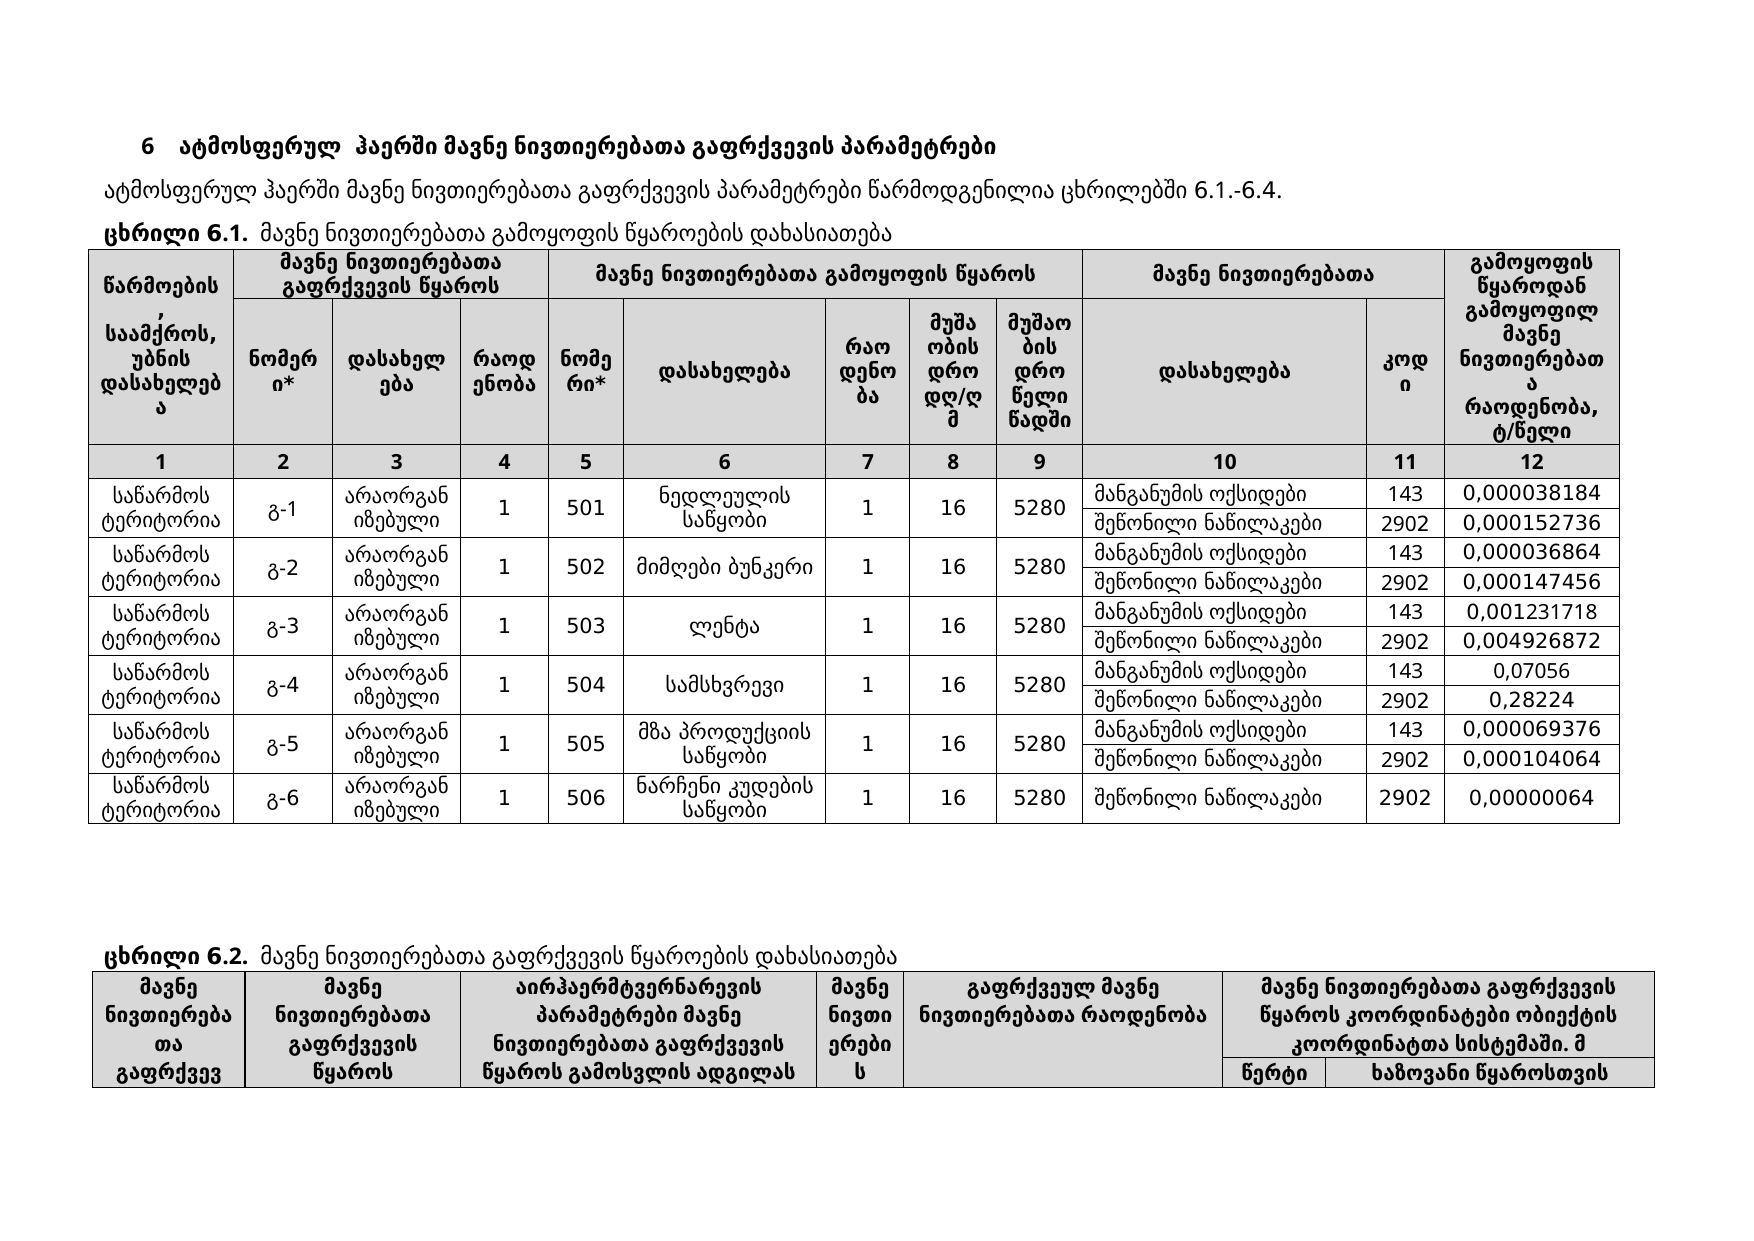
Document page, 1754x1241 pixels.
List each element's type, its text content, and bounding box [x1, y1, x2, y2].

table_header მავნე ნივთიერებათა გაფრქვევის წყაროს [234, 250, 548, 298]
table_cell 2 [234, 445, 332, 478]
table_cell შეწონილი ნაწილაკები [1083, 568, 1366, 596]
table_cell 143 [1367, 479, 1444, 508]
table_cell 502 [549, 538, 623, 596]
table_cell 0,000152736 [1445, 509, 1619, 537]
table_cell 143 [1367, 538, 1444, 567]
table_cell არაორგანიზებული [333, 774, 460, 823]
table_cell მანგანუმის ოქსიდები [1083, 479, 1366, 508]
table_cell ხაზოვანი წყაროსთვის [1326, 1058, 1654, 1087]
table_header მავნე ნივთიერების კოდი [817, 972, 903, 1087]
subtitle ატმოსფერულ ჰაერში მავნე ნივთიერებათა გაფრქვევის პარამეტრები [141, 130, 1665, 161]
table_cell არაორგანიზებული [333, 656, 460, 714]
table_cell მზა პროდუქციის საწყობი [624, 715, 825, 773]
table_cell 2902 [1367, 568, 1444, 596]
table_cell 504 [549, 656, 623, 714]
table_header მავნე ნივთიერებათა გამოყოფის წყაროს [549, 250, 1082, 298]
table_cell 0,000069376 [1445, 715, 1619, 744]
table_cell 2902 [1367, 774, 1444, 823]
table_cell 143 [1367, 656, 1444, 685]
table_cell მუშაობის დრო დღ/ღმ [910, 299, 996, 444]
table_cell 1 [461, 597, 548, 655]
table_cell 12 [1445, 445, 1619, 478]
table_cell გ-6 [234, 774, 332, 823]
table_cell მიმღები ბუნკერი [624, 538, 825, 596]
table_cell არაორგანიზებული [333, 479, 460, 537]
table_cell 3 [333, 445, 460, 478]
table_cell დასახელება [1083, 299, 1366, 444]
table_cell 16 [910, 597, 996, 655]
table_cell საწარმოს ტერიტორია [89, 715, 233, 773]
table_cell დასახელება [333, 299, 460, 444]
table_cell 1 [461, 656, 548, 714]
table_cell შეწონილი ნაწილაკები [1083, 627, 1366, 655]
table_cell 1 [826, 715, 909, 773]
table_cell 16 [910, 774, 996, 823]
table_cell 2902 [1367, 509, 1444, 537]
table_cell 5280 [997, 715, 1082, 773]
table_cell 0,00000064 [1445, 774, 1619, 823]
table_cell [1223, 1058, 1325, 1087]
table_cell ნომერი* [549, 299, 623, 444]
table_cell 11 [1367, 445, 1444, 478]
table_cell არაორგანიზებული [333, 715, 460, 773]
table_cell ნედლეულის საწყობი [624, 479, 825, 537]
table_cell 0,000104064 [1445, 745, 1619, 773]
table_cell გ-3 [234, 597, 332, 655]
table_cell 1 [461, 715, 548, 773]
table_cell ლენტა [624, 597, 825, 655]
table_cell 1 [461, 479, 548, 537]
table_cell მანგანუმის ოქსიდები [1083, 538, 1366, 567]
table_cell შეწონილი ნაწილაკები [1083, 774, 1366, 823]
table_cell 0,07056 [1445, 656, 1619, 685]
table_header აირჰაერმტვერნარევის პარამეტრები მავნე ნივთიერებათა გაფრქვევის წყაროს გამოსვლის ადგილას [461, 972, 816, 1087]
table_cell 501 [549, 479, 623, 537]
table_cell მანგანუმის ოქსიდები [1083, 656, 1366, 685]
table_cell არაორგანიზებული [333, 538, 460, 596]
text ატმოსფერულ ჰაერში მავნე ნივთიერებათა გაფრქვევის პარამეტრები წარმოდგენილია ცხრილებში 6.1.-6.4. [103, 174, 1665, 205]
text ცხრილი 6.2. მავნე ნივთიერებათა გაფრქვევის წყაროების დახასიათება [103, 939, 1665, 971]
table_cell მუშაობის დრო წელიწადში [997, 299, 1082, 444]
table_cell 0,000036864 [1445, 538, 1619, 567]
table_cell რაოდენობა [461, 299, 548, 444]
table_cell 5 [549, 445, 623, 478]
table_cell 9 [997, 445, 1082, 478]
table_header გაფრქვეულ მავნე ნივთიერებათა რაოდენობა [904, 972, 1222, 1087]
table_cell 143 [1367, 715, 1444, 744]
table_cell 16 [910, 538, 996, 596]
table_cell 1 [461, 774, 548, 823]
table_cell ნომერი* [234, 299, 332, 444]
table_header მავნე ნივთიერებათა გაფრქვევის წყაროს პარამეტრები [246, 972, 460, 1087]
table_cell 1 [826, 597, 909, 655]
table_cell 5280 [997, 656, 1082, 714]
table_cell გ-4 [234, 656, 332, 714]
table_cell 0,000038184 [1445, 479, 1619, 508]
table_cell 0,000147456 [1445, 568, 1619, 596]
table_cell 5280 [997, 479, 1082, 537]
table_cell 0,004926872 [1445, 627, 1619, 655]
table_cell 16 [910, 479, 996, 537]
table_cell 5280 [997, 538, 1082, 596]
table_cell დასახელება [624, 299, 825, 444]
table_header მავნე ნივთიერებათა გაფრქვევის წყაროს კოორდინატები ობიექტის კოორდინატთა სისტემაში. მ [1223, 972, 1654, 1057]
table_cell 16 [910, 656, 996, 714]
table_cell 506 [549, 774, 623, 823]
table_cell შეწონილი ნაწილაკები [1083, 509, 1366, 537]
text ცხრილი 6.1. მავნე ნივთიერებათა გამოყოფის წყაროების დახასიათება [103, 217, 1665, 249]
table_cell 0,001231718 [1445, 597, 1619, 626]
table_cell 1 [89, 445, 233, 478]
table_cell საწარმოს ტერიტორია [89, 479, 233, 537]
table_header წარმოების, საამქროს, უბნის დასახელება [89, 250, 233, 444]
table_cell 503 [549, 597, 623, 655]
table_cell 2902 [1367, 745, 1444, 773]
table_cell 16 [910, 715, 996, 773]
table_cell შეწონილი ნაწილაკები [1083, 686, 1366, 714]
table_cell არაორგანიზებული [333, 597, 460, 655]
table_cell 10 [1083, 445, 1366, 478]
table_cell კოდი [1367, 299, 1444, 444]
table_cell 8 [910, 445, 996, 478]
table_cell 5280 [997, 774, 1082, 823]
table_cell 7 [826, 445, 909, 478]
table_cell 1 [461, 538, 548, 596]
table_header მავნე ნივთიერებათა გაფრქვევ ის წყაროს ნომერი [93, 972, 244, 1087]
table_header მავნე ნივთიერებათა [1083, 250, 1444, 298]
table_cell გ-1 [234, 479, 332, 537]
table_cell რაოდენობა [826, 299, 909, 444]
table_cell საწარმოს ტერიტორია [89, 538, 233, 596]
table_cell 2902 [1367, 627, 1444, 655]
table_cell 1 [826, 538, 909, 596]
table_cell მანგანუმის ოქსიდები [1083, 715, 1366, 744]
table_cell 0,28224 [1445, 686, 1619, 714]
table_cell 1 [826, 774, 909, 823]
table_cell სამსხვრევი [624, 656, 825, 714]
table_cell გ-5 [234, 715, 332, 773]
table_header გამოყოფის წყაროდან გამოყოფილ მავნე ნივთიერებათა რაოდენობა, ტ/წელი [1445, 250, 1619, 444]
table_cell მანგანუმის ოქსიდები [1083, 597, 1366, 626]
table_cell 2902 [1367, 686, 1444, 714]
table_cell 4 [461, 445, 548, 478]
table_cell საწარმოს ტერიტორია [89, 656, 233, 714]
table_cell 1 [826, 479, 909, 537]
table_cell საწარმოს ტერიტორია [89, 774, 233, 823]
table_cell 1 [826, 656, 909, 714]
table_cell 5280 [997, 597, 1082, 655]
table_cell 143 [1367, 597, 1444, 626]
table_cell გ-2 [234, 538, 332, 596]
table_cell საწარმოს ტერიტორია [89, 597, 233, 655]
table_cell შეწონილი ნაწილაკები [1083, 745, 1366, 773]
table_cell ნარჩენი კუდების საწყობი [624, 774, 825, 823]
table_cell 6 [624, 445, 825, 478]
table_cell 505 [549, 715, 623, 773]
